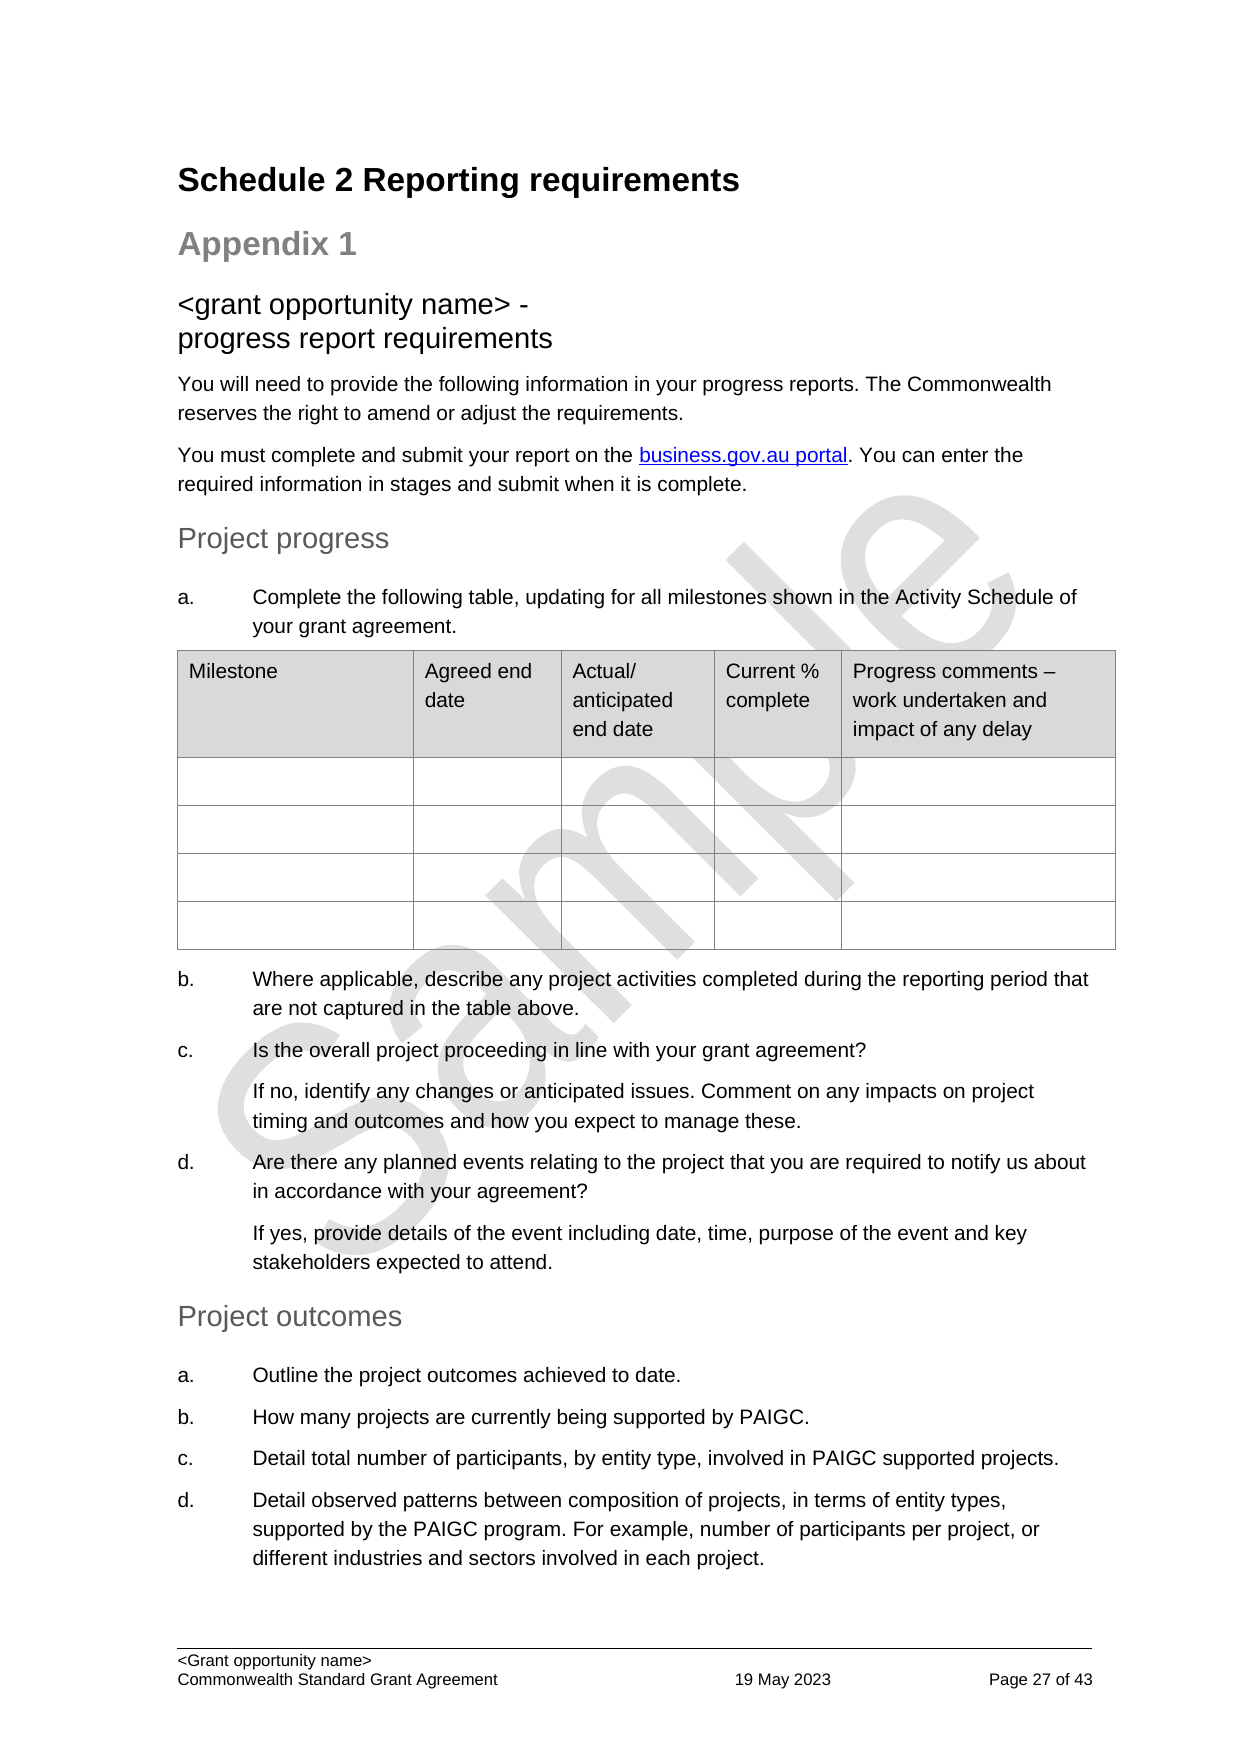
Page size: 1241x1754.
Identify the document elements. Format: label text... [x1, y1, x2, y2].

subtitle Appendix 1 [177, 224, 1092, 262]
table_cell [842, 854, 1115, 901]
table_cell [178, 758, 413, 804]
table_cell [414, 758, 561, 804]
table_cell [715, 854, 841, 901]
list Is the overall project proceeding in line with your grant agreement? [177, 1032, 1092, 1062]
table_header Milestone [178, 651, 413, 757]
table_header Agreed end date [414, 651, 561, 757]
table_cell [562, 806, 714, 853]
text If yes, provide details of the event including date, time, purpose of the event and key stakeholders expected to attend. [252, 1216, 1092, 1274]
table_header Current % complete [715, 651, 841, 757]
table_cell [562, 758, 714, 804]
text You will need to provide the following information in your progress reports. The Commonwealth reserves the right to amend or adjust the requirements. [177, 367, 1092, 425]
table_cell [562, 854, 714, 901]
subtitle Project progress [177, 521, 1092, 554]
table_cell [562, 902, 714, 949]
table_cell [715, 806, 841, 853]
list Detail total number of participants, by entity type, involved in PAIGC supported projects. [177, 1441, 1092, 1470]
list Where applicable, describe any project activities completed during the reporting period that are not captured in the table above. [177, 962, 1092, 1020]
text You must complete and submit your report on the business.gov.au portal. You can enter the required information in stages and submit when it is complete. [177, 437, 1092, 496]
table_cell [414, 854, 561, 901]
subtitle Project outcomes [177, 1299, 1092, 1333]
table_cell [178, 806, 413, 853]
list Are there any planned events relating to the project that you are required to notify us about in accordance with your agreement? [177, 1145, 1092, 1203]
subtitle Schedule 2 Reporting requirements [177, 160, 1092, 199]
table_header Progress comments – work undertaken and impact of any delay [842, 651, 1115, 757]
table_cell [414, 902, 561, 949]
table_cell [842, 902, 1115, 949]
table_cell [842, 806, 1115, 853]
table_cell [842, 758, 1115, 804]
subtitle <grant opportunity name> - progress report requirements [177, 287, 1092, 354]
table_cell [715, 758, 841, 804]
table_cell [715, 902, 841, 949]
table_cell [178, 854, 413, 901]
table_header Actual/ anticipated end date [562, 651, 714, 757]
list Detail observed patterns between composition of projects, in terms of entity types, supported by the PAIGC program. For example, number of participants per project, or different industries and sectors involved in each project. [177, 1483, 1092, 1570]
list Complete the following table, updating for all milestones shown in the Activity Schedule of your grant agreement. [177, 579, 1092, 638]
table_cell [178, 902, 413, 949]
list How many projects are currently being supported by PAIGC. [177, 1399, 1092, 1428]
table_cell [414, 806, 561, 853]
text If no, identify any changes or anticipated issues. Comment on any impacts on project timing and outcomes and how you expect to manage these. [252, 1074, 1092, 1132]
list Outline the project outcomes achieved to date. [177, 1358, 1092, 1387]
